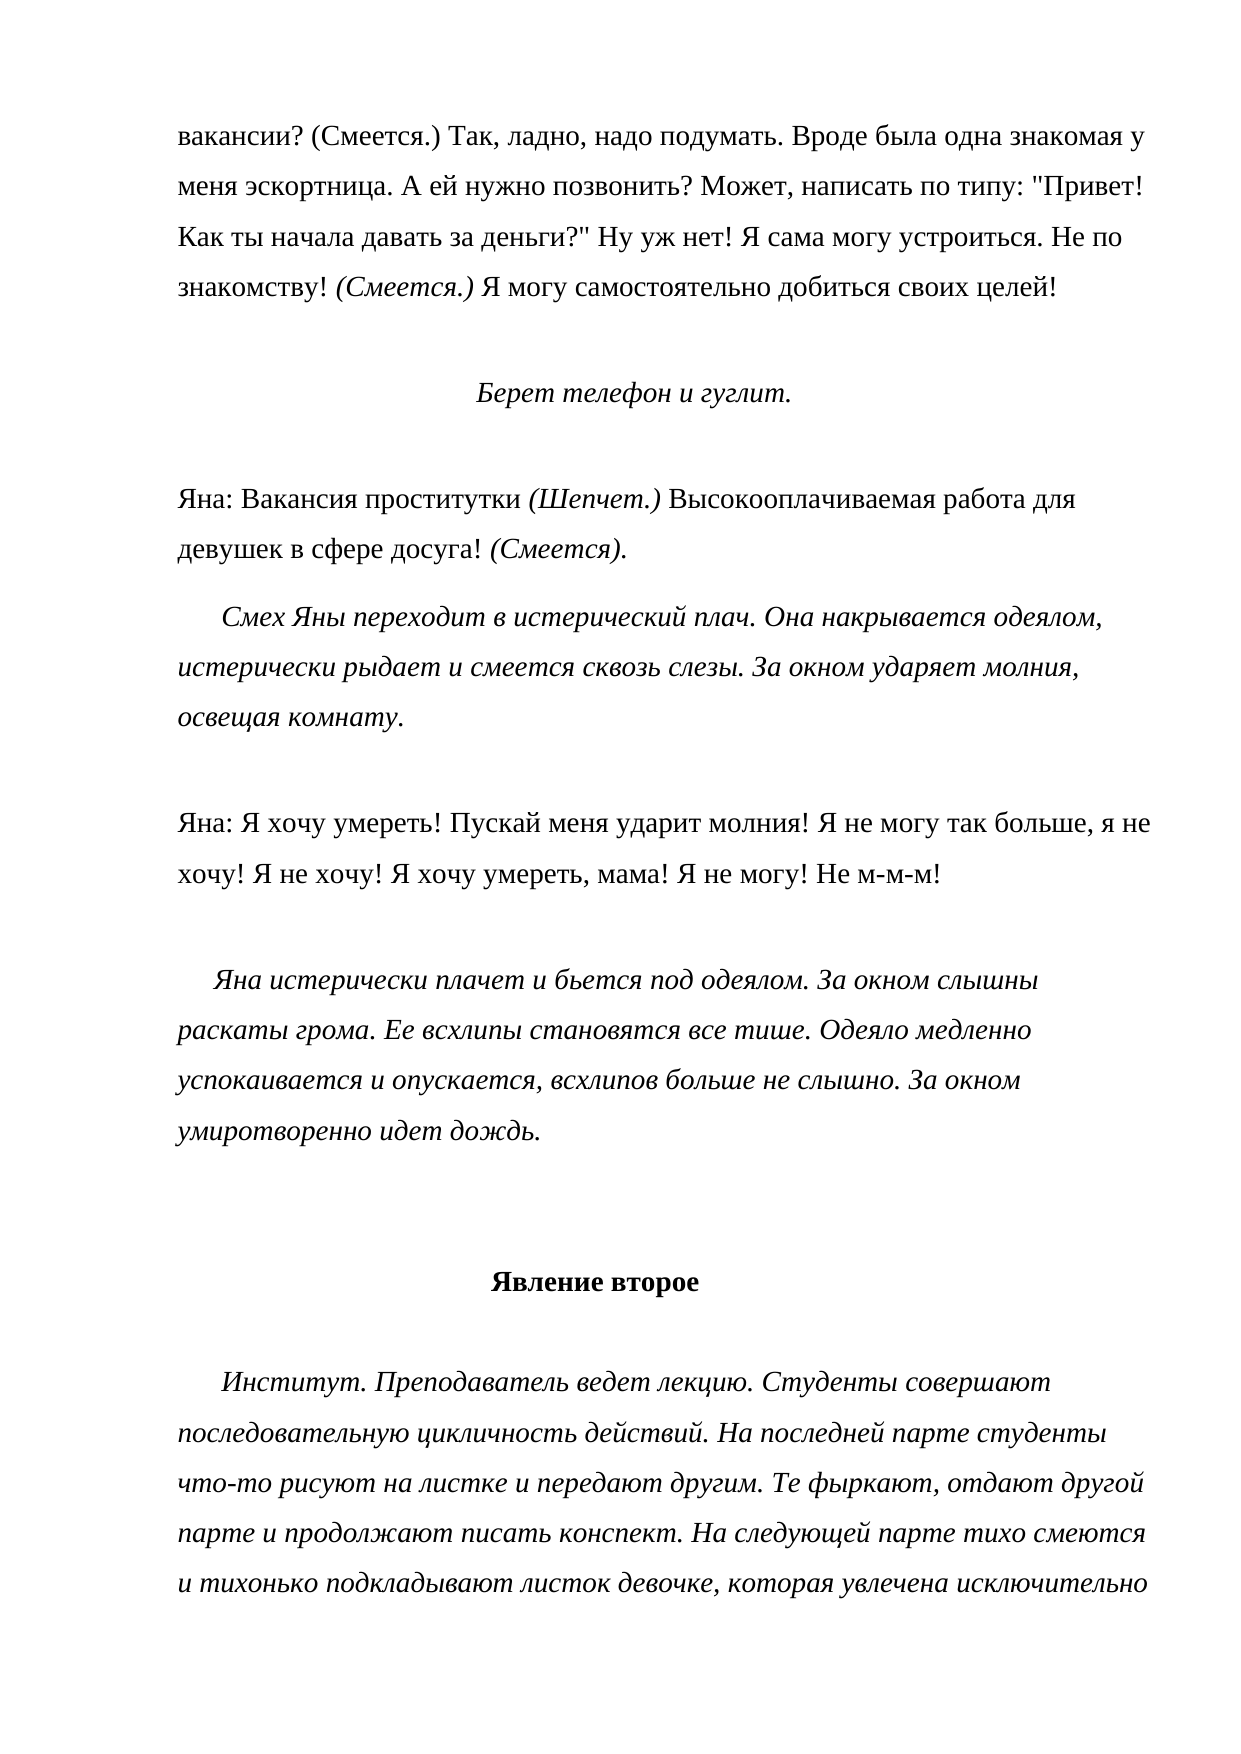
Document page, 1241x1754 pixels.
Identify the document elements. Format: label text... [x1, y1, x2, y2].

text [177, 118, 1152, 344]
text Берет телефон и гуглит. [177, 375, 1152, 451]
text Яна: Я хочу умереть! Пускай меня ударит молния! Я не могу так больше, я не хочу! Я не хочу! Я хочу умереть, мама! Я не могу! Не м-м-м! [177, 805, 1152, 931]
text Смех Яны переходит в истерический плач. Она накрывается одеялом, истерически рыдает и смеется сквозь слезы. За окном ударяет молния, освещая комнату. [177, 599, 1152, 775]
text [177, 962, 1152, 1599]
text Яна: Вакансия проститутки (Шепчет.) Высокооплачиваемая работа для девушек в сфере досуга! (Смеется). [177, 481, 1152, 565]
